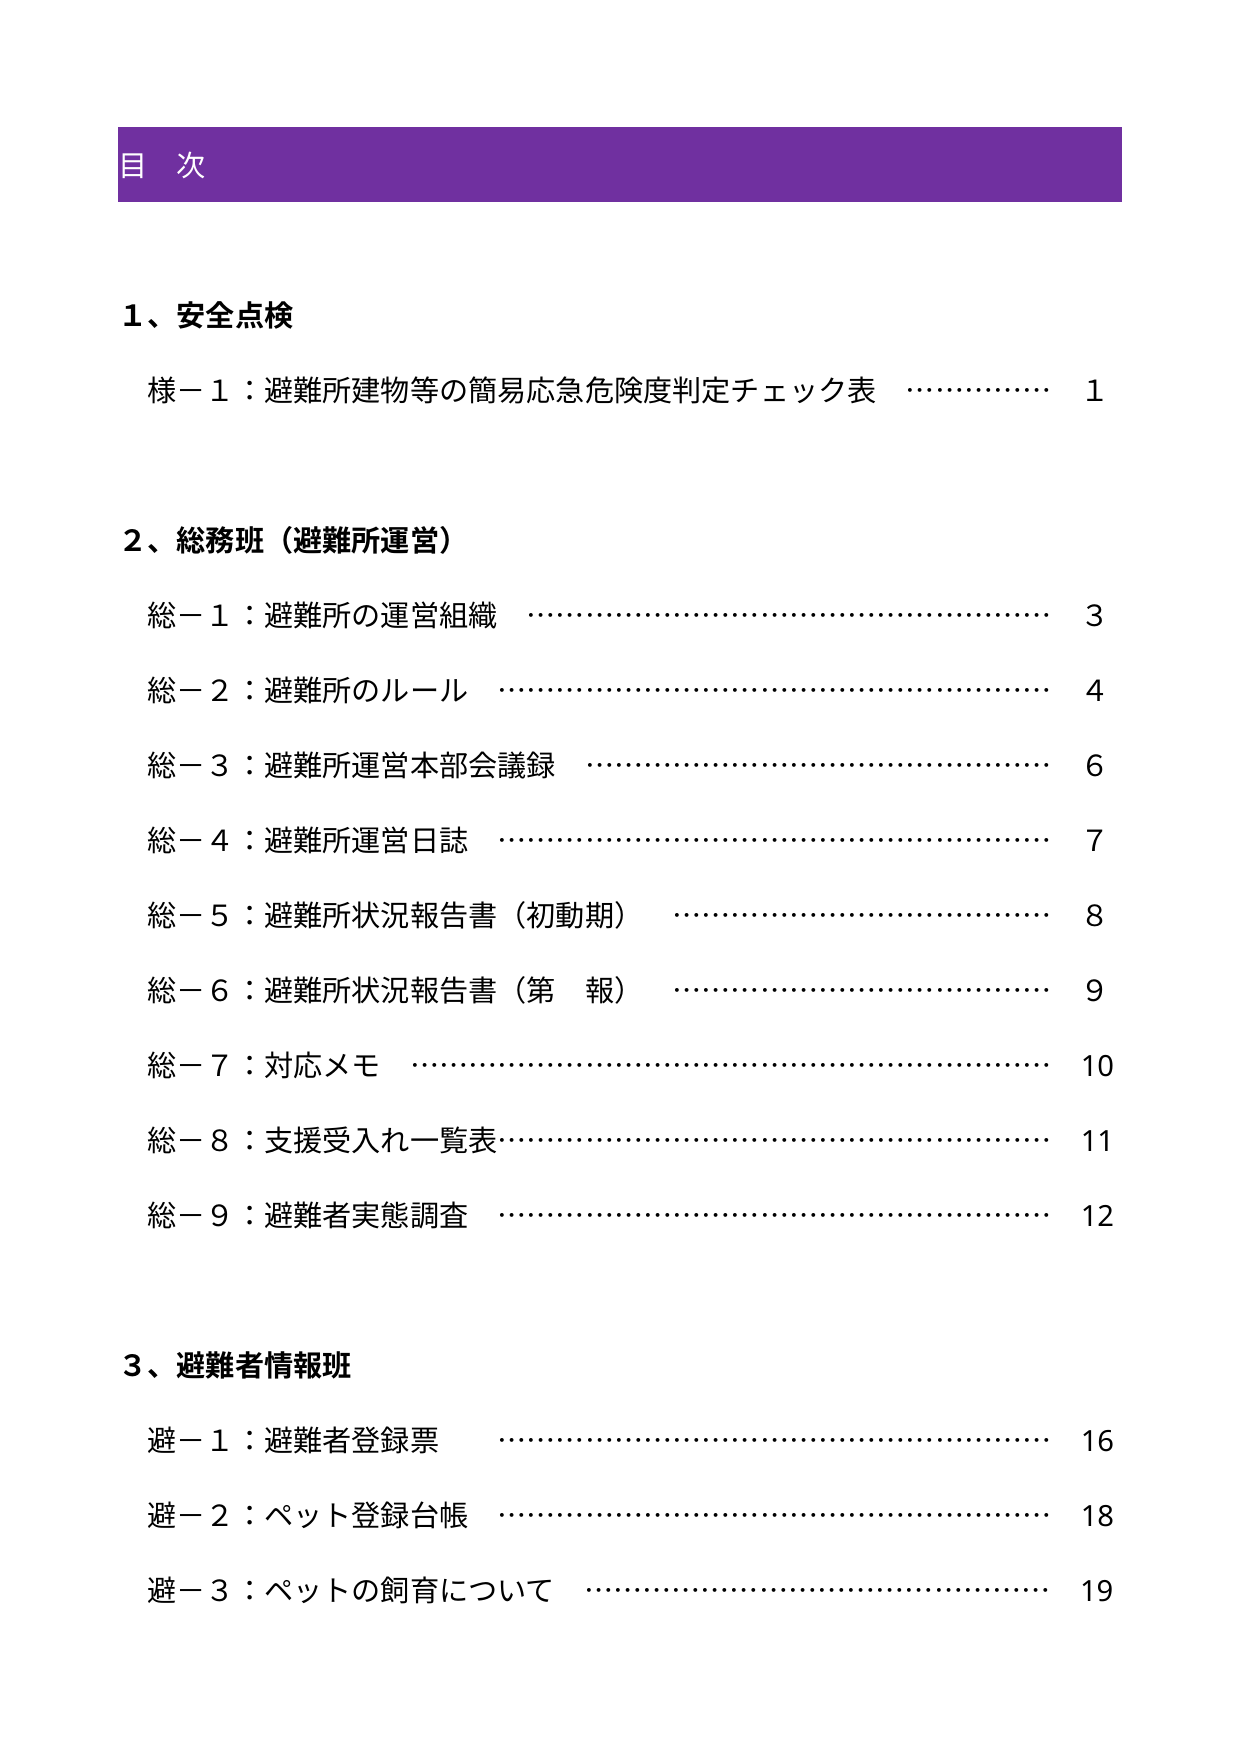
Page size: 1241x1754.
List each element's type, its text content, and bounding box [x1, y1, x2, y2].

text 総－７：対応メモ ………………………………………………………… 10 [118, 1027, 1122, 1102]
subtitle ２、総務班（避難所運営） [118, 502, 1122, 577]
text 総－１：避難所の運営組織 ……………………………………………… ３ [118, 577, 1122, 652]
text 総－２：避難所のルール ………………………………………………… ４ [118, 652, 1122, 727]
text 避－３：ペットの飼育について ………………………………………… 19 [118, 1552, 1122, 1627]
text 総－６：避難所状況報告書（第 報） ………………………………… ９ [118, 952, 1122, 1027]
text 総－３：避難所運営本部会議録 ………………………………………… ６ [118, 727, 1122, 802]
text 避－１：避難者登録票 ………………………………………………… 16 [118, 1402, 1122, 1477]
text 様－１：避難所建物等の簡易応急危険度判定チェック表 …………… １ [118, 352, 1122, 427]
text 避－２：ペット登録台帳 ………………………………………………… 18 [118, 1477, 1122, 1552]
subtitle １、安全点検 [118, 277, 1122, 352]
text 総－４：避難所運営日誌 ………………………………………………… ７ [118, 802, 1122, 877]
text 総－８：支援受入れ一覧表………………………………………………… 11 [118, 1102, 1122, 1177]
subtitle 目 次 [118, 127, 1122, 202]
text 総－５：避難所状況報告書（初動期） ………………………………… ８ [118, 877, 1122, 952]
text 総－９：避難者実態調査 ………………………………………………… 12 [118, 1177, 1122, 1252]
subtitle ３、避難者情報班 [118, 1327, 1122, 1402]
